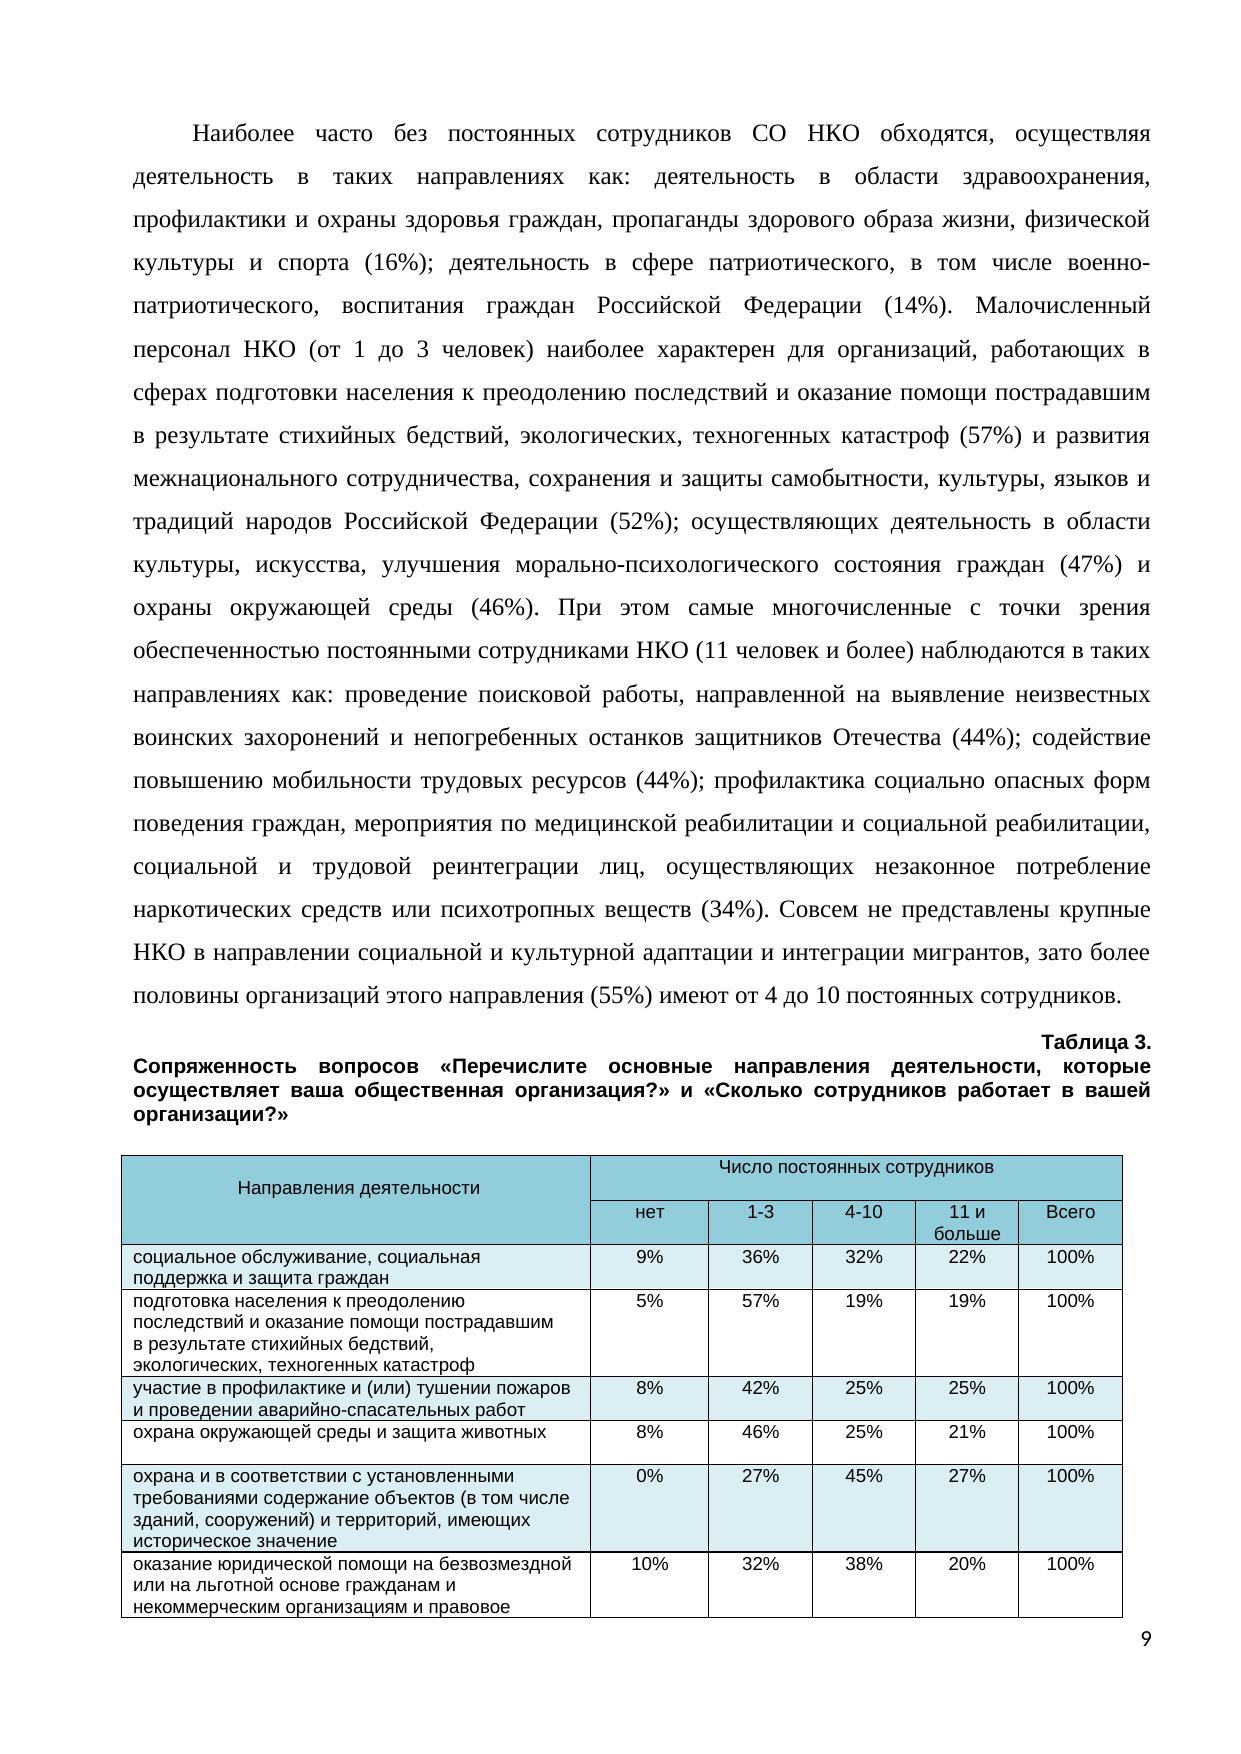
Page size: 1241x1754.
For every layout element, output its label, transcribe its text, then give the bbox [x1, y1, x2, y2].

table_cell 11 и больше [916, 1201, 1018, 1244]
table_cell подготовка населения к преодолению последствий и оказание помощи пострадавшим в результате стихийных бедствий, экологических, техногенных катастроф [122, 1290, 590, 1376]
table_cell 20% [916, 1553, 1018, 1617]
table_cell 100% [1019, 1377, 1122, 1420]
table_cell 100% [1019, 1465, 1122, 1551]
table_cell 38% [813, 1553, 915, 1617]
table_cell 0% [591, 1465, 708, 1551]
table_header Направления деятельности [122, 1156, 590, 1244]
text Наиболее часто без постоянных сотрудников СО НКО обходятся, осуществляя деятельность в таких направлениях как: деятельность в области здравоохранения, профилактики и охраны здоровья граждан, пропаганды здорового образа жизни, физической культуры и спорта (16%); деятельность в сфере патриотического, в том числе военно-патриотического, воспитания граждан Российской Федерации (14%). Малочисленный персонал НКО (от 1 до 3 человек) наиболее характерен для организаций, работающих в сферах подготовки населения к преодолению последствий и оказание помощи пострадавшим в результате стихийных бедствий, экологических, техногенных катастроф (57%) и развития межнационального сотрудничества, сохранения и защиты самобытности, культуры, языков и традиций народов Российской Федерации (52%); осуществляющих деятельность в области культуры, искусства, улучшения морально-психологического состояния граждан (47%) и охраны окружающей среды (46%). При этом самые многочисленные с точки зрения обеспеченностью постоянными сотрудниками НКО (11 человек и более) наблюдаются в таких направлениях как: проведение поисковой работы, направленной на выявление неизвестных воинских захоронений и непогребенных останков защитников Отечества (44%); содействие повышению мобильности трудовых ресурсов (44%); профилактика социально опасных форм поведения граждан, мероприятия по медицинской реабилитации и социальной реабилитации, социальной и трудовой реинтеграции лиц, осуществляющих незаконное потребление наркотических средств или психотропных веществ (34%). Совсем не представлены крупные НКО в направлении социальной и культурной адаптации и интеграции мигрантов, зато более половины организаций этого направления (55%) имеют от 4 до 10 постоянных сотрудников. [133, 118, 1152, 1009]
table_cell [122, 1553, 590, 1617]
table_cell участие в профилактике и (или) тушении пожаров и проведении аварийно-спасательных работ [122, 1377, 590, 1420]
table_cell 10% [591, 1553, 708, 1617]
table_cell 19% [916, 1290, 1018, 1376]
table_cell 19% [813, 1290, 915, 1376]
table_cell 100% [1019, 1421, 1122, 1464]
table_cell 1-3 [709, 1201, 812, 1244]
table_cell 21% [916, 1421, 1018, 1464]
table_cell 46% [709, 1421, 812, 1464]
table_cell социальное обслуживание, социальная поддержка и защита граждан [122, 1245, 590, 1288]
table_cell 45% [813, 1465, 915, 1551]
table_cell 8% [591, 1377, 708, 1420]
table_cell 4-10 [813, 1201, 915, 1244]
table_cell 5% [591, 1290, 708, 1376]
table_cell 100% [1019, 1290, 1122, 1376]
table_cell 25% [813, 1421, 915, 1464]
table_cell 32% [709, 1553, 812, 1617]
table_cell нет [591, 1201, 708, 1244]
table_cell 27% [709, 1465, 812, 1551]
table_cell 36% [709, 1245, 812, 1288]
table_cell 27% [916, 1465, 1018, 1551]
table_cell 100% [1019, 1245, 1122, 1288]
table_cell охрана окружающей среды и защита животных [122, 1421, 590, 1464]
table_cell 32% [813, 1245, 915, 1288]
table_cell 9% [591, 1245, 708, 1288]
table_cell 22% [916, 1245, 1018, 1288]
table_cell 25% [813, 1377, 915, 1420]
table_cell 25% [916, 1377, 1018, 1420]
text Таблица 3. [133, 1030, 1152, 1054]
table_cell 57% [709, 1290, 812, 1376]
table_cell 8% [591, 1421, 708, 1464]
text Сопряженность вопросов «Перечислите основные направления деятельности, которые осуществляет ваша общественная организация?» и «Сколько сотрудников работает в вашей организации?» [133, 1054, 1152, 1126]
table_cell 100% [1019, 1553, 1122, 1617]
table_cell Всего [1019, 1201, 1122, 1244]
table_cell 42% [709, 1377, 812, 1420]
table_header Число постоянных сотрудников [591, 1156, 1122, 1200]
table_cell охрана и в соответствии с установленными требованиями содержание объектов (в том числе зданий, сооружений) и территорий, имеющих историческое значение [122, 1465, 590, 1551]
